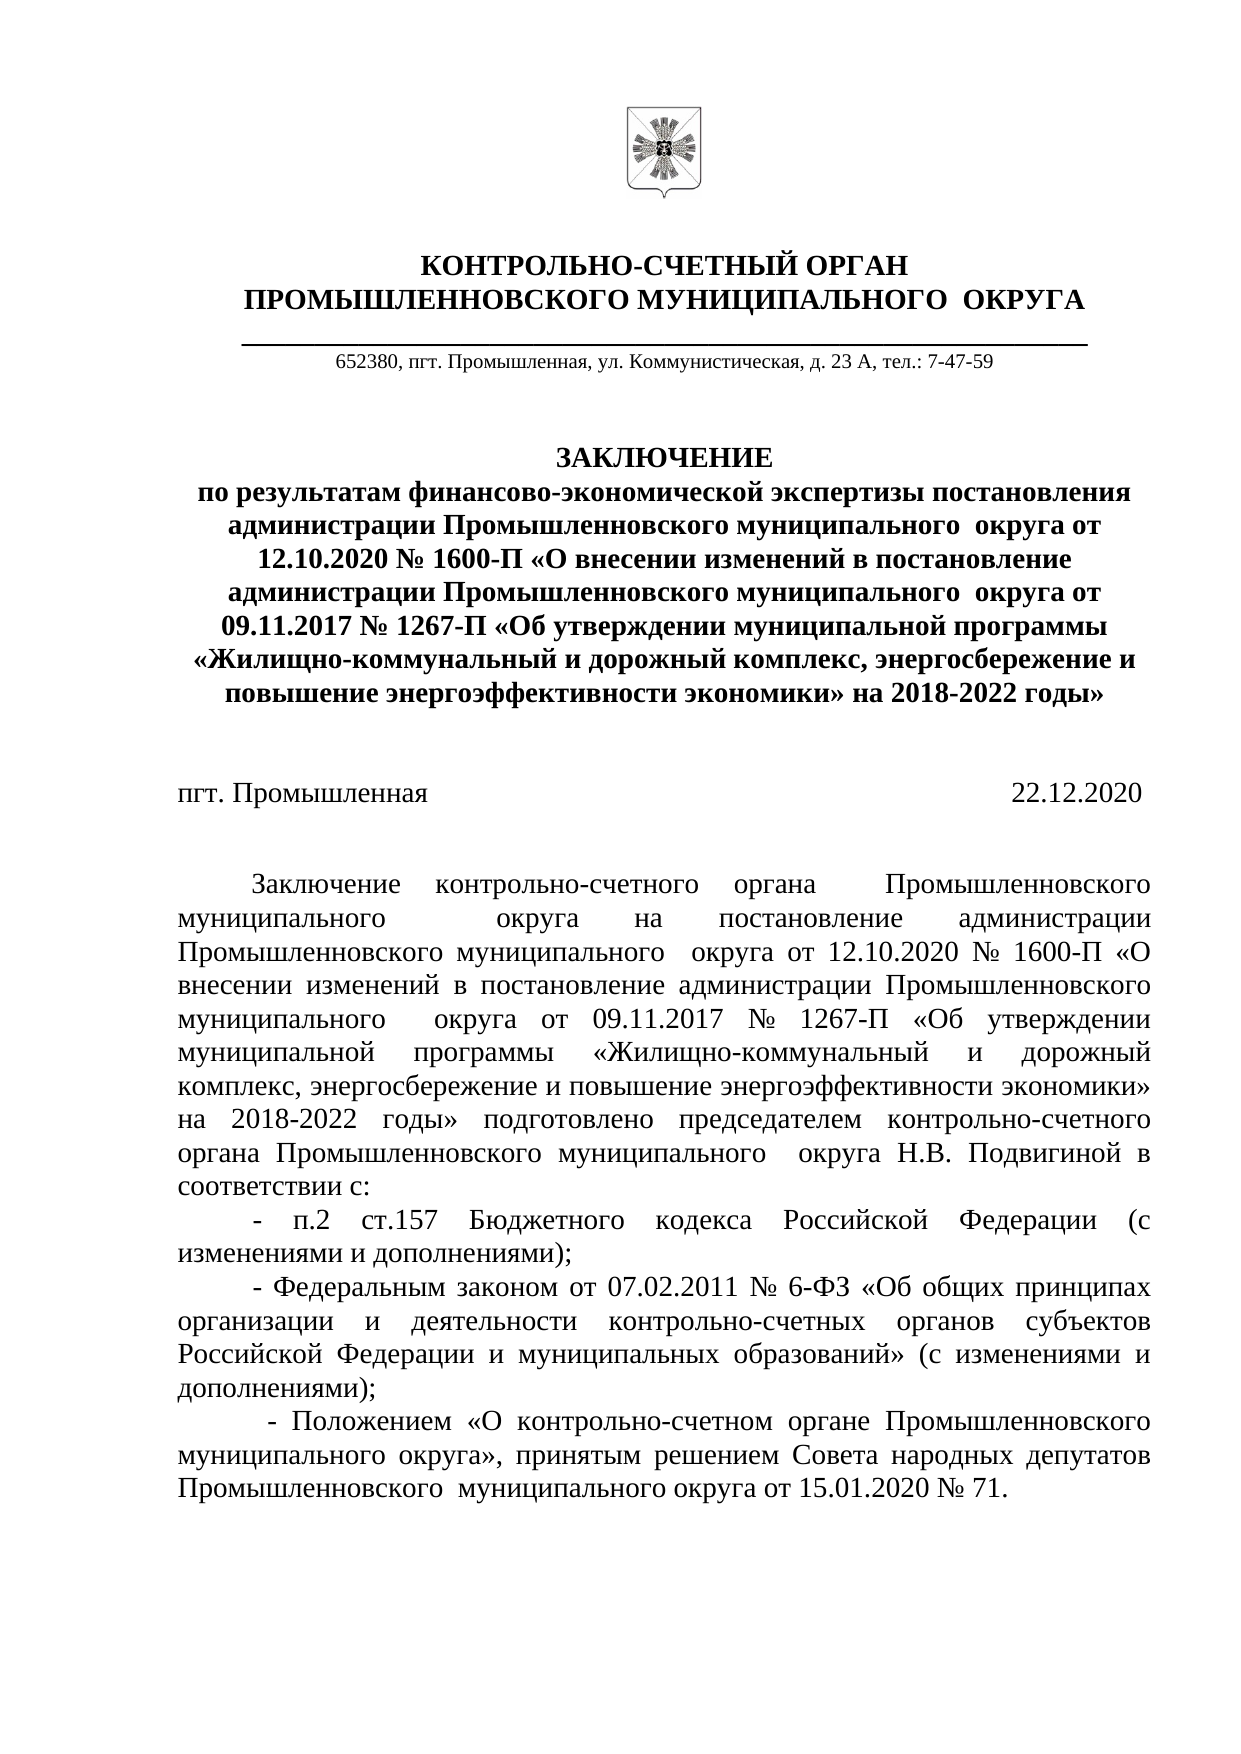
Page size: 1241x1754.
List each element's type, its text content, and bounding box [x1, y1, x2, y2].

text 652380, пгт. Промышленная, ул. Коммунистическая, д. 23 А, тел.: 7-47-59 [177, 349, 1152, 373]
text - Федеральным законом от 07.02.2011 № 6-ФЗ «Об общих принципах организации и деятельности контрольно-счетных органов субъектов Российской Федерации и муниципальных образований» (с изменениями и дополнениями); [177, 1269, 1152, 1403]
text __________________________________________________________ [177, 315, 1152, 349]
text ЗАКЛЮЧЕНИЕ [177, 440, 1152, 474]
picture [626, 106, 702, 199]
text по результатам финансово-экономической экспертизы постановления администрации Промышленновского муниципального округа от 12.10.2020 № 1600-П «О внесении изменений в постановление администрации Промышленновского муниципального округа от 09.11.2017 № 1267-П «Об утверждении муниципальной программы «Жилищно-коммунальный и дорожный комплекс, энергосбережение и повышение энергоэффективности экономики» на 2018-2022 годы» [177, 474, 1152, 708]
text пгт. Промышленная 22.12.2020 [177, 776, 1152, 809]
text КОНТРОЛЬНО-СЧЕТНЫЙ ОРГАН [177, 248, 1152, 282]
text ПРОМЫШЛЕННОВСКОГО МУНИЦИПАЛЬНОГО ОКРУГА [177, 282, 1152, 315]
text - п.2 ст.157 Бюджетного кодекса Российской Федерации (с изменениями и дополнениями); [177, 1202, 1152, 1269]
text Заключение контрольно-счетного органа Промышленновского муниципального округа на постановление администрации Промышленновского муниципального округа от 12.10.2020 № 1600-П «О внесении изменений в постановление администрации Промышленновского муниципального округа от 09.11.2017 № 1267-П «Об утверждении муниципальной программы «Жилищно-коммунальный и дорожный комплекс, энергосбережение и повышение энергоэффективности экономики» на 2018-2022 годы» подготовлено председателем контрольно-счетного органа Промышленновского муниципального округа Н.В. Подвигиной в соответствии с: [177, 867, 1152, 1202]
text - Положением «О контрольно-счетном органе Промышленновского муниципального округа», принятым решением Совета народных депутатов Промышленновского муниципального округа от 15.01.2020 № 71. [177, 1403, 1152, 1504]
